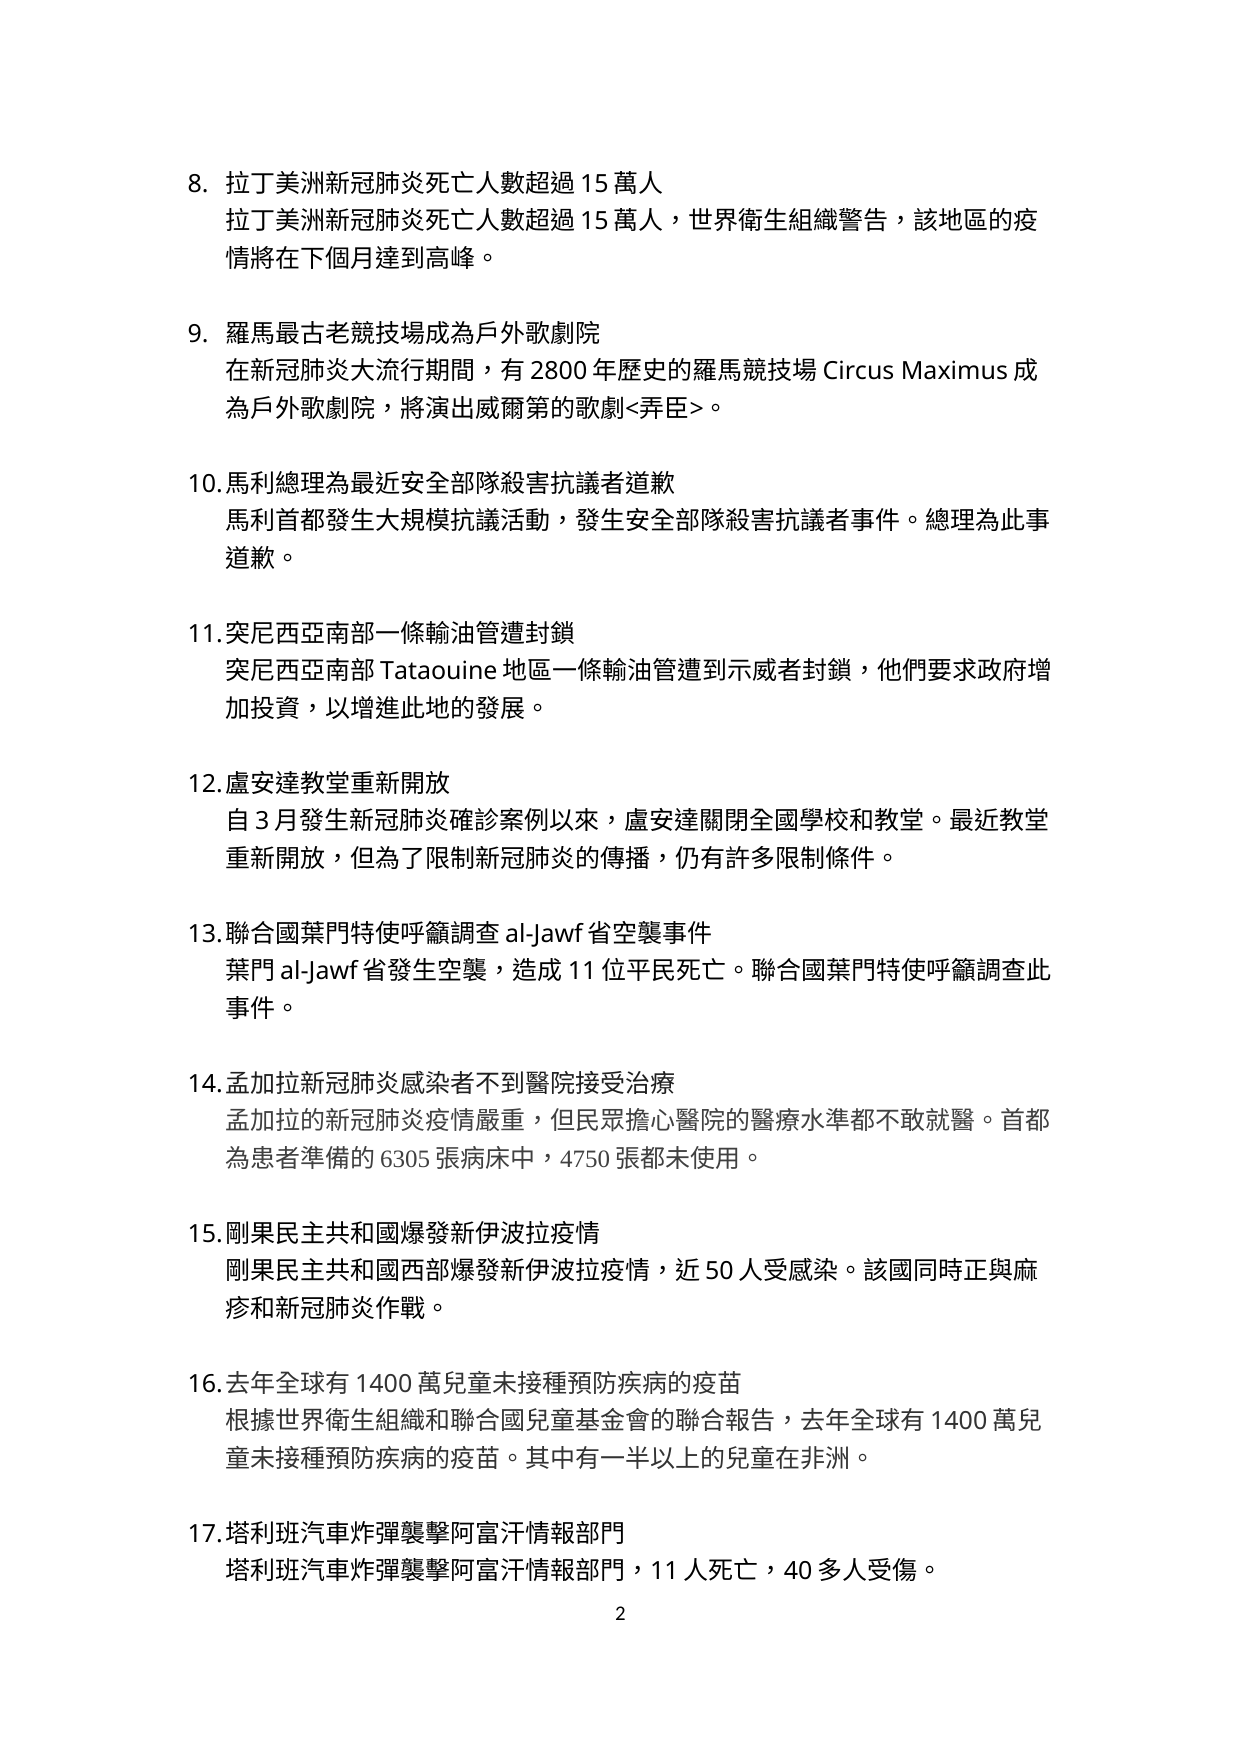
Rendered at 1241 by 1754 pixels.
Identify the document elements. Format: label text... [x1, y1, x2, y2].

list 剛果民主共和國西部爆發新伊波拉疫情，近50人受感染。該國同時正與麻疹和新冠肺炎作戰。 [225, 1250, 1053, 1325]
list 根據世界衛生組織和聯合國兒童基金會的聯合報告，去年全球有1400萬兒童未接種預防疾病的疫苗。其中有一半以上的兒童在非洲。 [225, 1400, 1053, 1475]
list 孟加拉的新冠肺炎疫情嚴重，但民眾擔心醫院的醫療水準都不敢就醫。首都為患者準備的6305張病床中，4750張都未使用。 [225, 1100, 1053, 1175]
list 自3月發生新冠肺炎確診案例以來，盧安達關閉全國學校和教堂。最近教堂重新開放，但為了限制新冠肺炎的傳播，仍有許多限制條件。 [225, 800, 1053, 875]
list 突尼西亞南部一條輸油管遭封鎖 [187, 612, 1053, 650]
list 孟加拉新冠肺炎感染者不到醫院接受治療 [187, 1062, 1053, 1100]
list 馬利總理為最近安全部隊殺害抗議者道歉 [187, 462, 1053, 500]
list 盧安達教堂重新開放 [187, 762, 1053, 800]
list 葉門al-Jawf省發生空襲，造成11位平民死亡。聯合國葉門特使呼籲調查此事件。 [225, 950, 1053, 1025]
list 馬利首都發生大規模抗議活動，發生安全部隊殺害抗議者事件。總理為此事道歉。 [225, 500, 1053, 575]
list 剛果民主共和國爆發新伊波拉疫情 [187, 1212, 1053, 1250]
list 聯合國葉門特使呼籲調查al-Jawf省空襲事件 [187, 912, 1053, 950]
list 拉丁美洲新冠肺炎死亡人數超過15萬人，世界衛生組織警告，該地區的疫情將在下個月達到高峰。 [225, 200, 1053, 275]
list 在新冠肺炎大流行期間，有2800年歷史的羅馬競技場Circus Maximus成為戶外歌劇院，將演出威爾第的歌劇<弄臣>。 [225, 350, 1053, 425]
list 羅馬最古老競技場成為戶外歌劇院 [187, 312, 1053, 350]
list 塔利班汽車炸彈襲擊阿富汗情報部門，11人死亡，40多人受傷。 [225, 1550, 1053, 1587]
list 突尼西亞南部Tataouine地區一條輸油管遭到示威者封鎖，他們要求政府增加投資，以增進此地的發展。 [225, 650, 1053, 725]
list 拉丁美洲新冠肺炎死亡人數超過15萬人 [187, 162, 1053, 200]
list 去年全球有1400萬兒童未接種預防疾病的疫苗 [187, 1362, 1053, 1400]
list 塔利班汽車炸彈襲擊阿富汗情報部門 [187, 1512, 1053, 1550]
